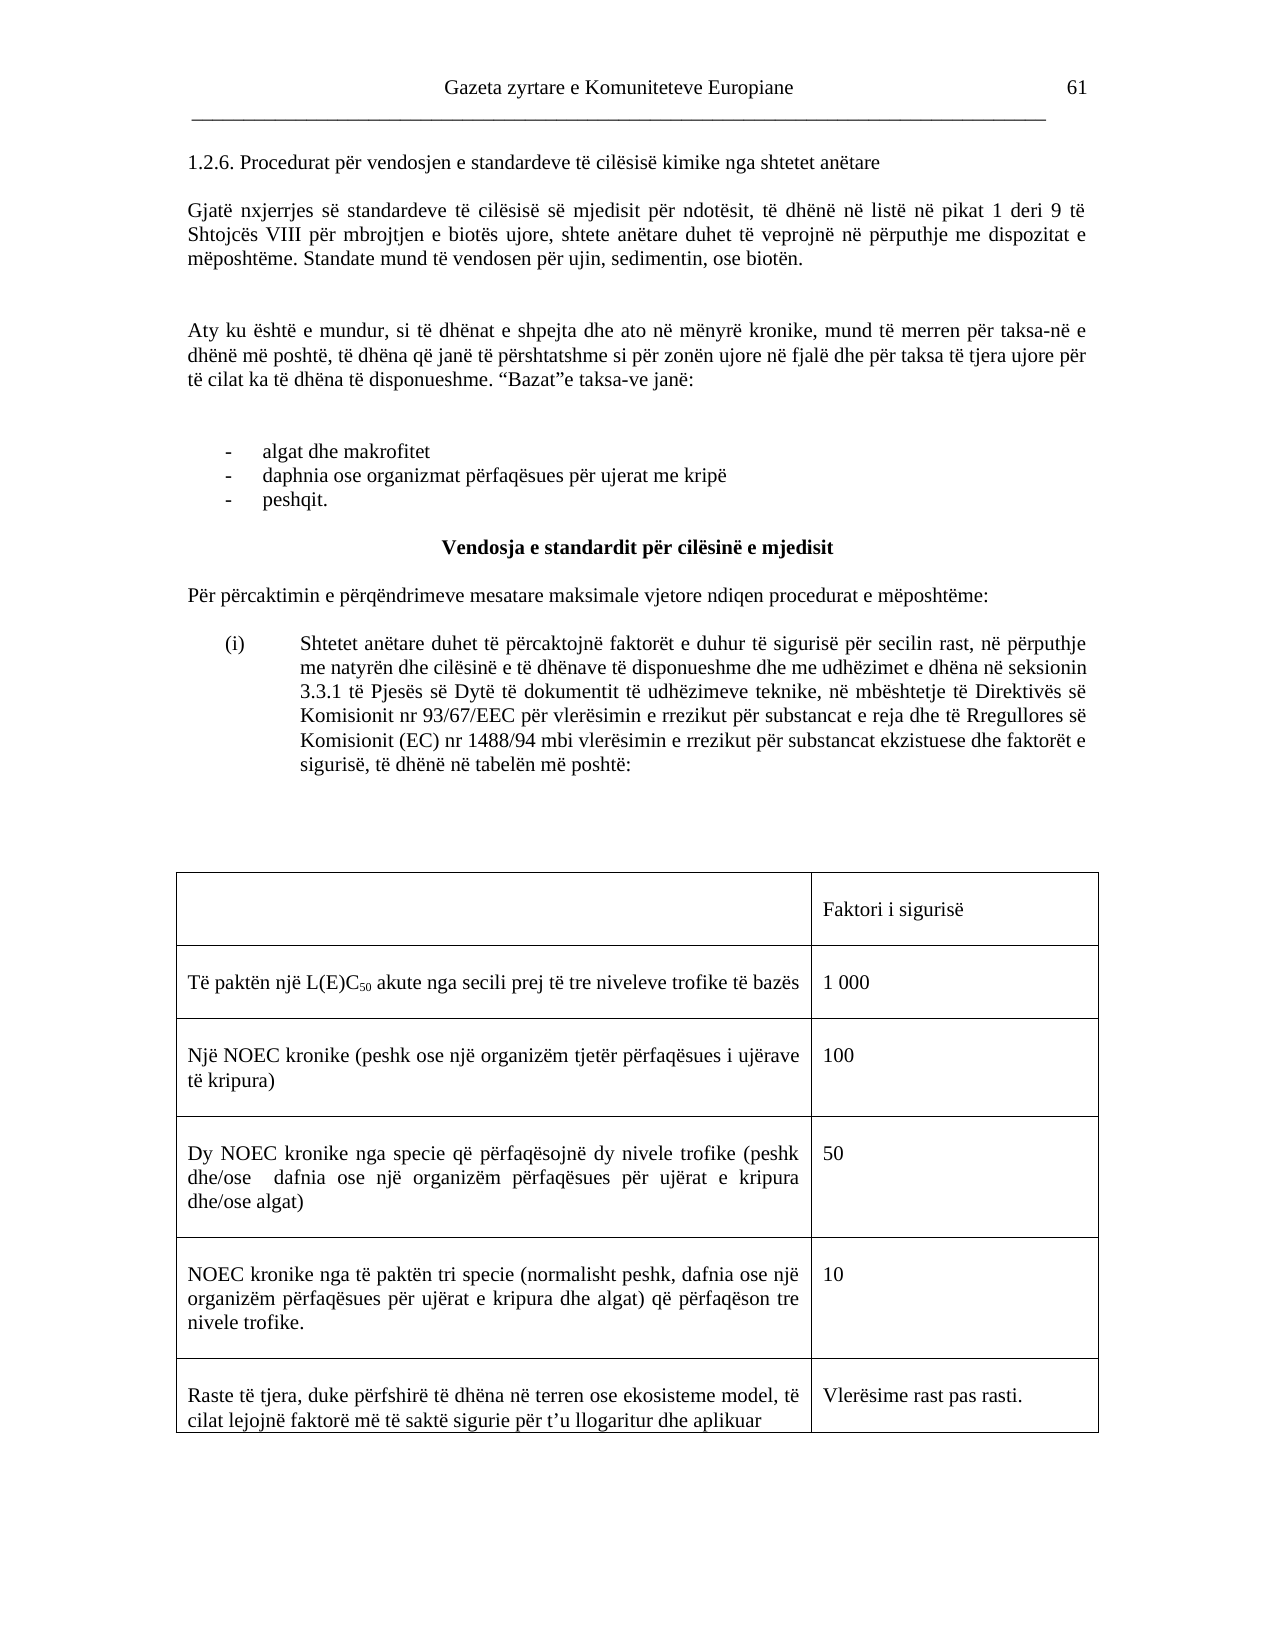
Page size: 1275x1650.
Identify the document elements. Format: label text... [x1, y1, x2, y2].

table_header Faktori i sigurisë [812, 873, 1098, 945]
table_cell 1 000 [812, 946, 1098, 1018]
text Gjatë nxjerrjes së standardeve të cilësisë së mjedisit për ndotësit, të dhënë në listë në pikat 1 deri 9 të Shtojcës VIII për mbrojtjen e biotës ujore, shtete anëtare duhet të veprojnë në përputhje me dispozitat e mëposhtëme. Standate mund të vendosen për ujin, sedimentin, ose biotën. [187, 198, 1087, 270]
table_header [177, 873, 811, 945]
table_cell 50 [812, 1117, 1098, 1237]
list daphnia ose organizmat përfaqësues për ujerat me kripë [225, 463, 1087, 487]
table_cell NOEC kronike nga të paktën tri specie (normalisht peshk, dafnia ose një organizëm përfaqësues për ujërat e kripura dhe algat) që përfaqëson tre nivele trofike. [177, 1238, 811, 1358]
table_cell Dy NOEC kronike nga specie që përfaqësojnë dy nivele trofike (peshk dhe/ose dafnia ose një organizëm përfaqësues për ujërat e kripura dhe/ose algat) [177, 1117, 811, 1237]
subtitle Vendosja e standardit për cilësinë e mjedisit [187, 535, 1087, 559]
table_cell Të paktën një L(E)C50 akute nga secili prej të tre niveleve trofike të bazës [177, 946, 811, 1018]
table_cell 100 [812, 1019, 1098, 1116]
list Shtetet anëtare duhet të përcaktojnë faktorët e duhur të sigurisë për secilin rast, në përputhje me natyrën dhe cilësinë e të dhënave të disponueshme dhe me udhëzimet e dhëna në seksionin 3.3.1 të Pjesës së Dytë të dokumentit të udhëzimeve teknike, në mbështetje të Direktivës së Komisionit nr 93/67/EEC për vlerësimin e rrezikut për substancat e reja dhe të Rregullores së Komisionit (EC) nr 1488/94 mbi vlerësimin e rrezikut për substancat ekzistuese dhe faktorët e sigurisë, të dhënë në tabelën më poshtë: [225, 631, 1087, 776]
table_cell Një NOEC kronike (peshk ose një organizëm tjetër përfaqësues i ujërave të kripura) [177, 1019, 811, 1116]
list peshqit. [225, 487, 1087, 511]
table_cell 10 [812, 1238, 1098, 1358]
text Aty ku është e mundur, si të dhënat e shpejta dhe ato në mënyrë kronike, mund të merren për taksa-në e dhënë më poshtë, të dhëna që janë të përshtatshme si për zonën ujore në fjalë dhe për taksa të tjera ujore për të cilat ka të dhëna të disponueshme. “Bazat”e taksa-ve janë: [187, 318, 1087, 391]
list algat dhe makrofitet [225, 439, 1087, 463]
text 1.2.6. Procedurat për vendosjen e standardeve të cilësisë kimike nga shtetet anëtare [187, 150, 1087, 174]
text Për përcaktimin e përqëndrimeve mesatare maksimale vjetore ndiqen procedurat e mëposhtëme: [187, 583, 1087, 607]
table_cell Raste të tjera, duke përfshirë të dhëna në terren ose ekosisteme model, të cilat lejojnë faktorë më të saktë sigurie për t’u llogaritur dhe aplikuar [177, 1359, 811, 1432]
table_cell Vlerësime rast pas rasti. [812, 1359, 1098, 1432]
